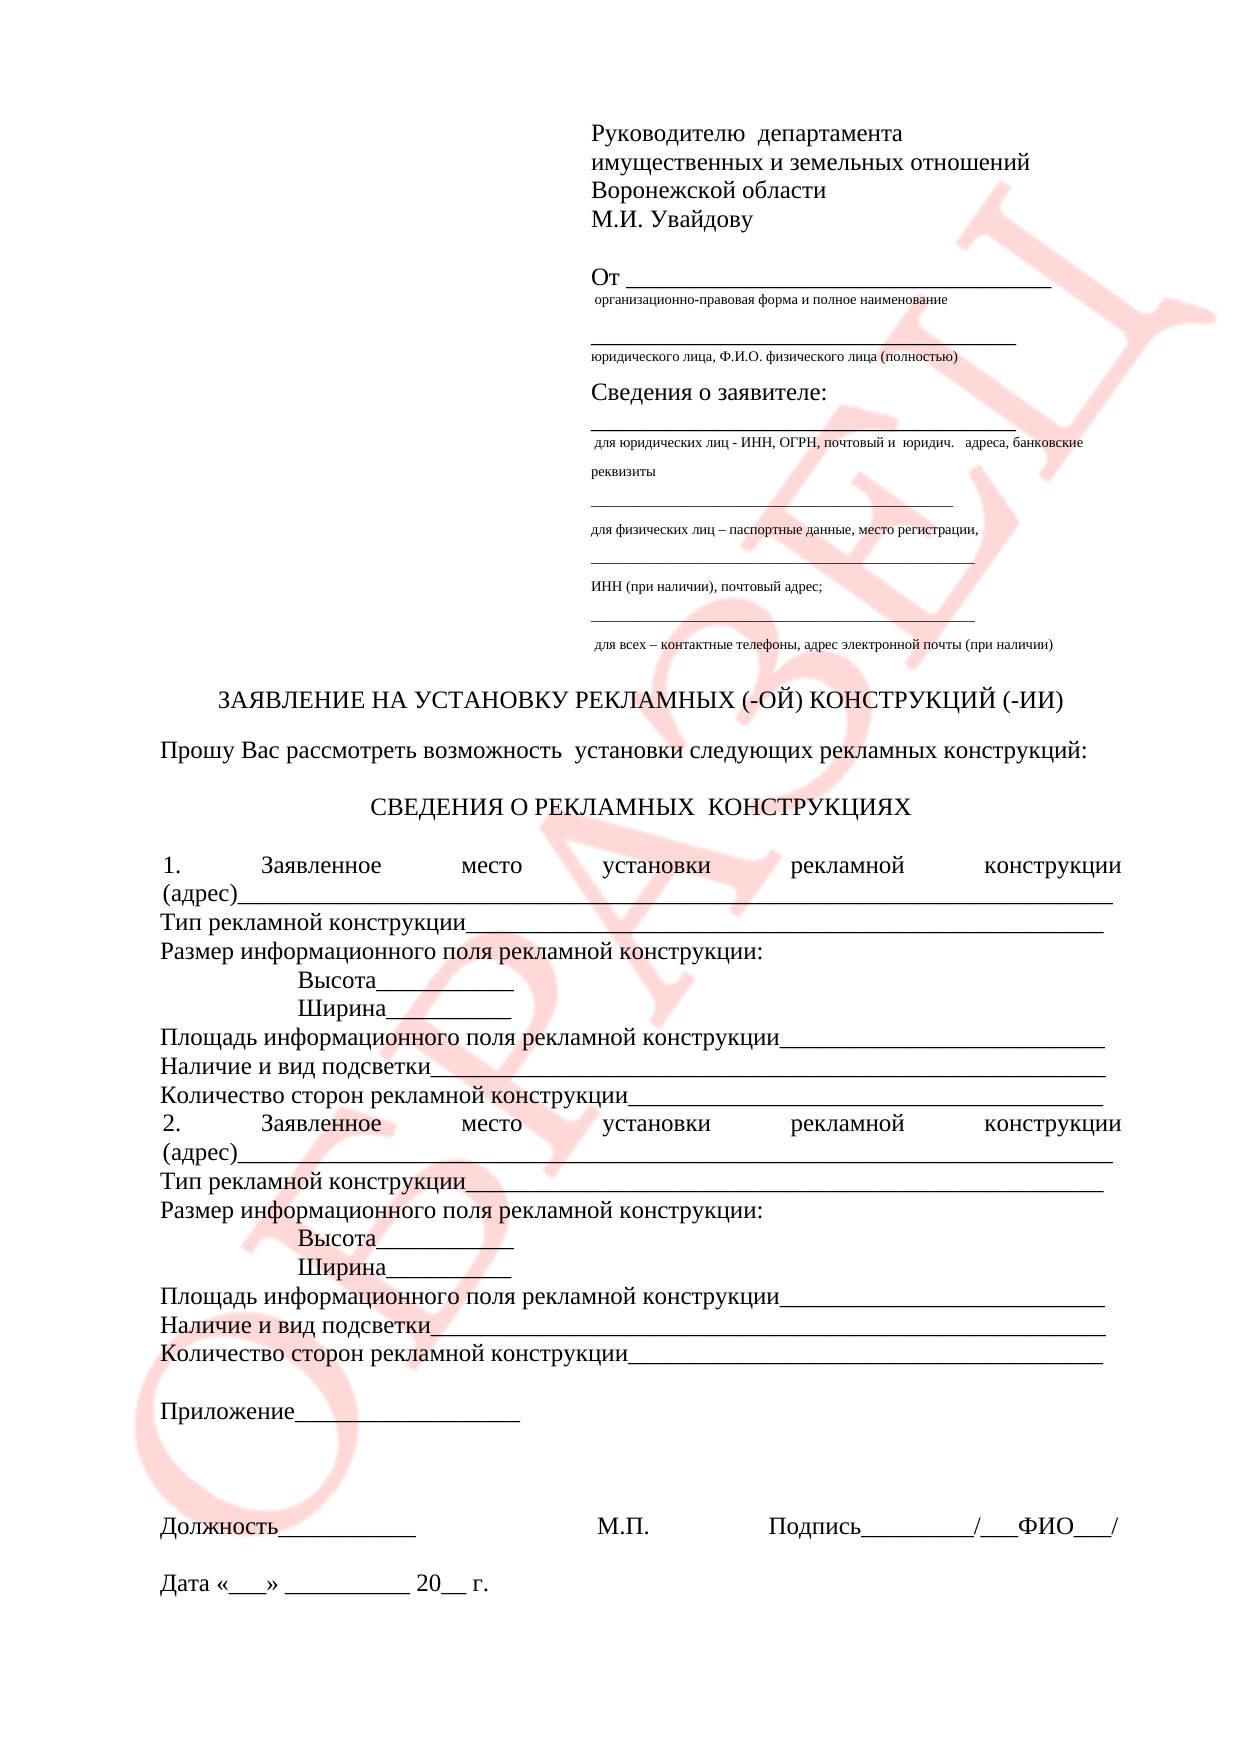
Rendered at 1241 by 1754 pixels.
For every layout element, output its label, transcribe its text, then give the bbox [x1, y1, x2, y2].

text для физических лиц – паспортные данные, место регистрации, [591, 521, 1122, 549]
text Количество сторон рекламной конструкции______________________________________ [103, 1338, 1122, 1367]
text Размер информационного поля рекламной конструкции: [103, 1195, 1122, 1223]
text Тип рекламной конструкции___________________________________________________ [103, 1166, 1122, 1195]
text имущественных и земельных отношений [591, 147, 1122, 176]
text для юридических лиц - ИНН, ОГРН, почтовый и юридич. адреса, банковские реквизиты [591, 434, 1122, 492]
text 1. Заявленное место установки рекламной конструкции (адрес)______________________________________________________________________ [162, 850, 1122, 907]
text _____________________________________________________ [591, 549, 1122, 578]
text Наличие и вид подсветки______________________________________________________ [103, 1310, 1122, 1338]
text СВЕДЕНИЯ О РЕКЛАМНЫХ КОНСТРУКЦИЯХ [103, 792, 1122, 821]
text Дата «___» __________ 20__ г. [103, 1568, 1122, 1597]
text Прошу Вас рассмотреть возможность установки следующих рекламных конструкций: [103, 735, 1122, 763]
text юридического лица, Ф.И.О. физического лица (полностью) [591, 348, 1122, 377]
text _____________________________________________________ [591, 607, 1122, 636]
text Тип рекламной конструкции___________________________________________________ [103, 907, 1122, 936]
text Высота___________ [103, 1223, 1122, 1252]
text для всех – контактные телефоны, адрес электронной почты (при наличии) [591, 636, 1122, 664]
text Должность___________ М.П. Подпись_________/___ФИО___/ [103, 1511, 1122, 1540]
text __________________________________ [591, 319, 1122, 348]
text Количество сторон рекламной конструкции______________________________________ [103, 1080, 1122, 1108]
text Ширина__________ [103, 1252, 1122, 1281]
text Сведения о заявителе: __________________________________ [591, 377, 1122, 434]
text Воронежской области [591, 176, 1122, 204]
text Площадь информационного поля рекламной конструкции__________________________ [103, 1281, 1122, 1310]
text 2. Заявленное место установки рекламной конструкции (адрес)______________________________________________________________________ [162, 1108, 1122, 1166]
text Наличие и вид подсветки______________________________________________________ [103, 1051, 1122, 1080]
text Приложение__________________ [103, 1396, 1122, 1425]
text Размер информационного поля рекламной конструкции: [103, 936, 1122, 965]
text организационно-правовая форма и полное наименование [591, 291, 1122, 319]
text ИНН (при наличии), почтовый адрес; [591, 578, 1122, 607]
text ЗАЯВЛЕНИЕ НА УСТАНОВКУ РЕКЛАМНЫХ (-ОЙ) КОНСТРУКЦИЙ (-ИИ) [103, 685, 1122, 714]
text Ширина__________ [103, 993, 1122, 1022]
text М.И. Увайдову [591, 204, 1122, 233]
text Площадь информационного поля рекламной конструкции__________________________ [103, 1022, 1122, 1051]
text Высота___________ [103, 965, 1122, 993]
text Руководителю департамента [591, 118, 1122, 147]
text __________________________________________________ [591, 492, 1122, 521]
text От __________________________________ [591, 262, 1122, 291]
